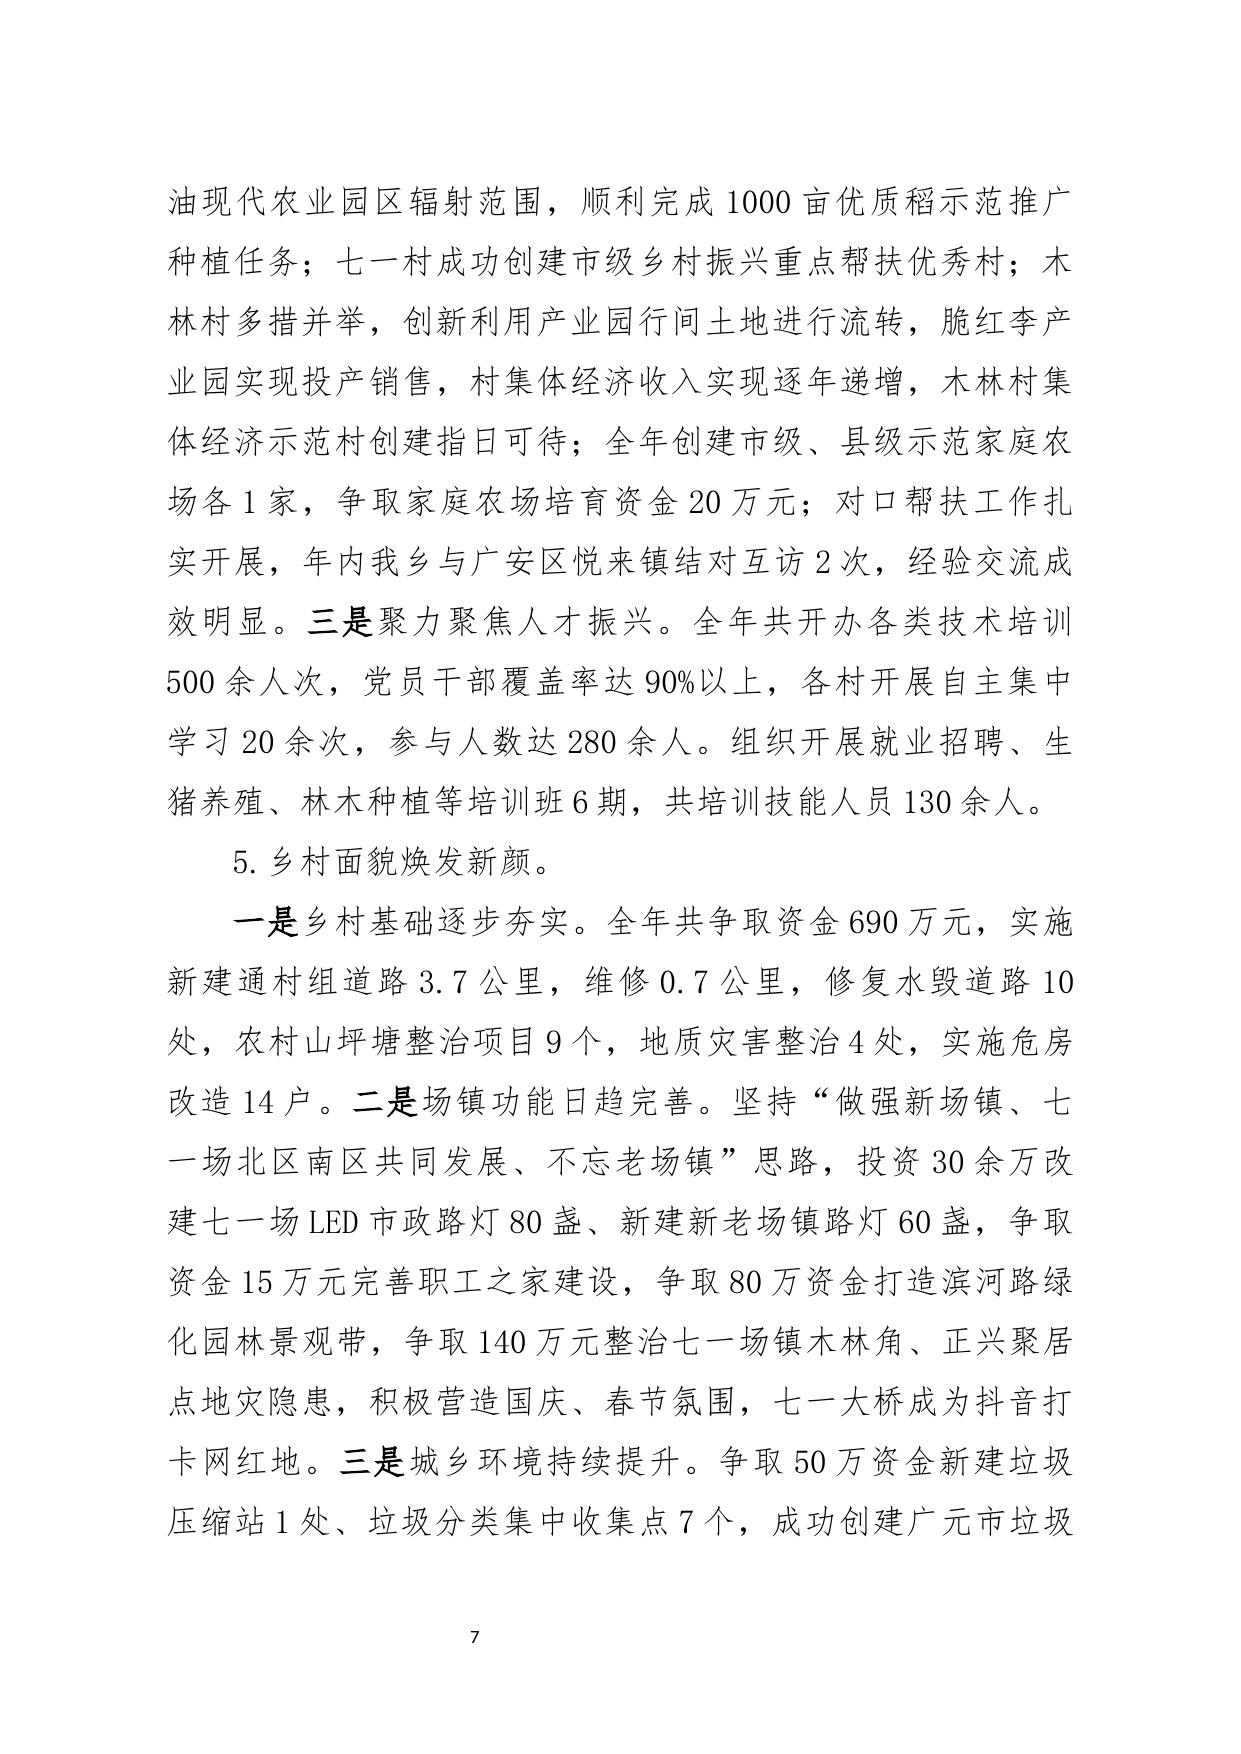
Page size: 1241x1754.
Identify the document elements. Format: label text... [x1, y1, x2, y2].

text 5.乡村面貌焕发新颜。 [165, 825, 1075, 885]
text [165, 165, 1075, 825]
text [165, 885, 1075, 1545]
